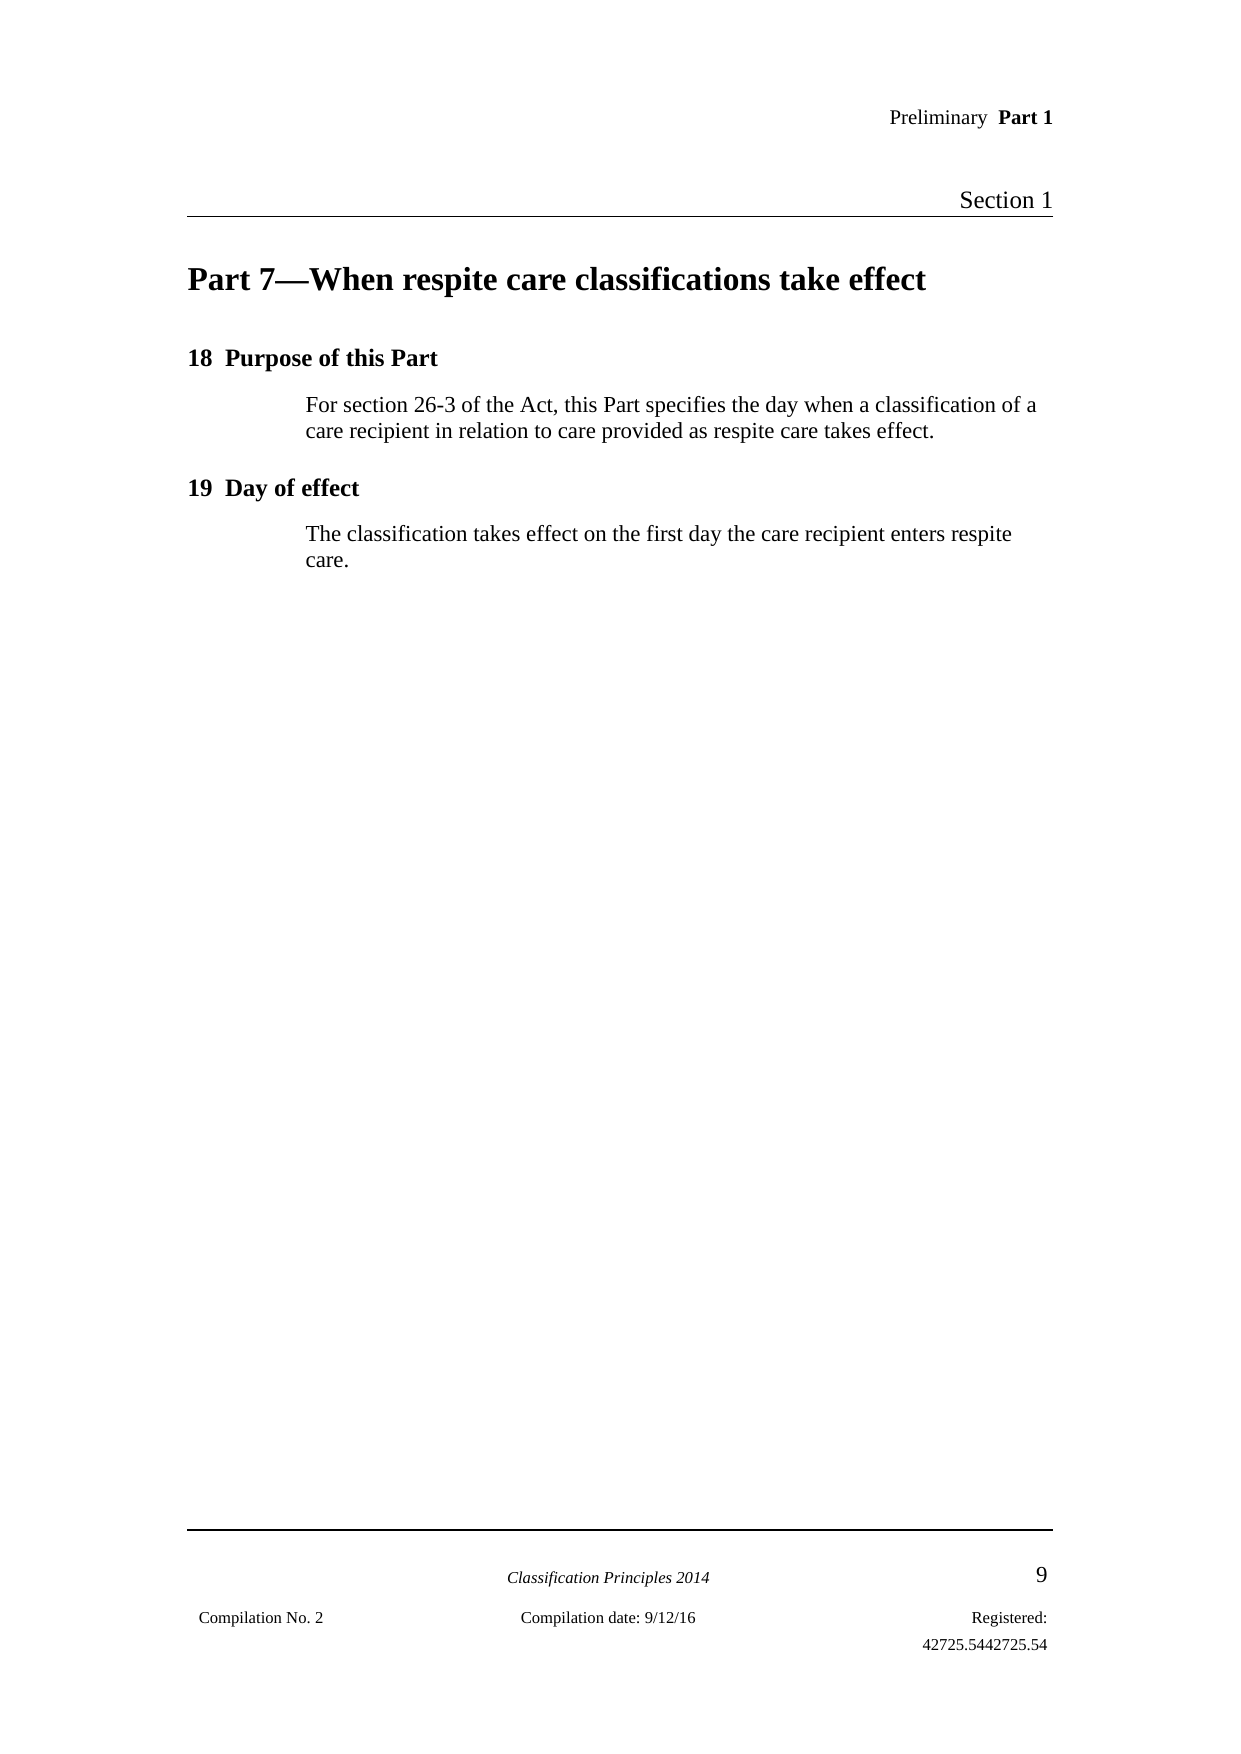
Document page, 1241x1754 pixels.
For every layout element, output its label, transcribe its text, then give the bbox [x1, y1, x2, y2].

text For section 26-3 of the Act, this Part specifies the day when a classification of a care recipient in relation to care provided as respite care takes effect. [187, 391, 1053, 443]
text 18 Purpose of this Part [187, 343, 1053, 372]
text Part 7—When respite care classifications take effect [187, 259, 1053, 297]
text The classification takes effect on the first day the care recipient enters respite care. [187, 520, 1053, 573]
text 19 Day of effect [187, 473, 1053, 501]
